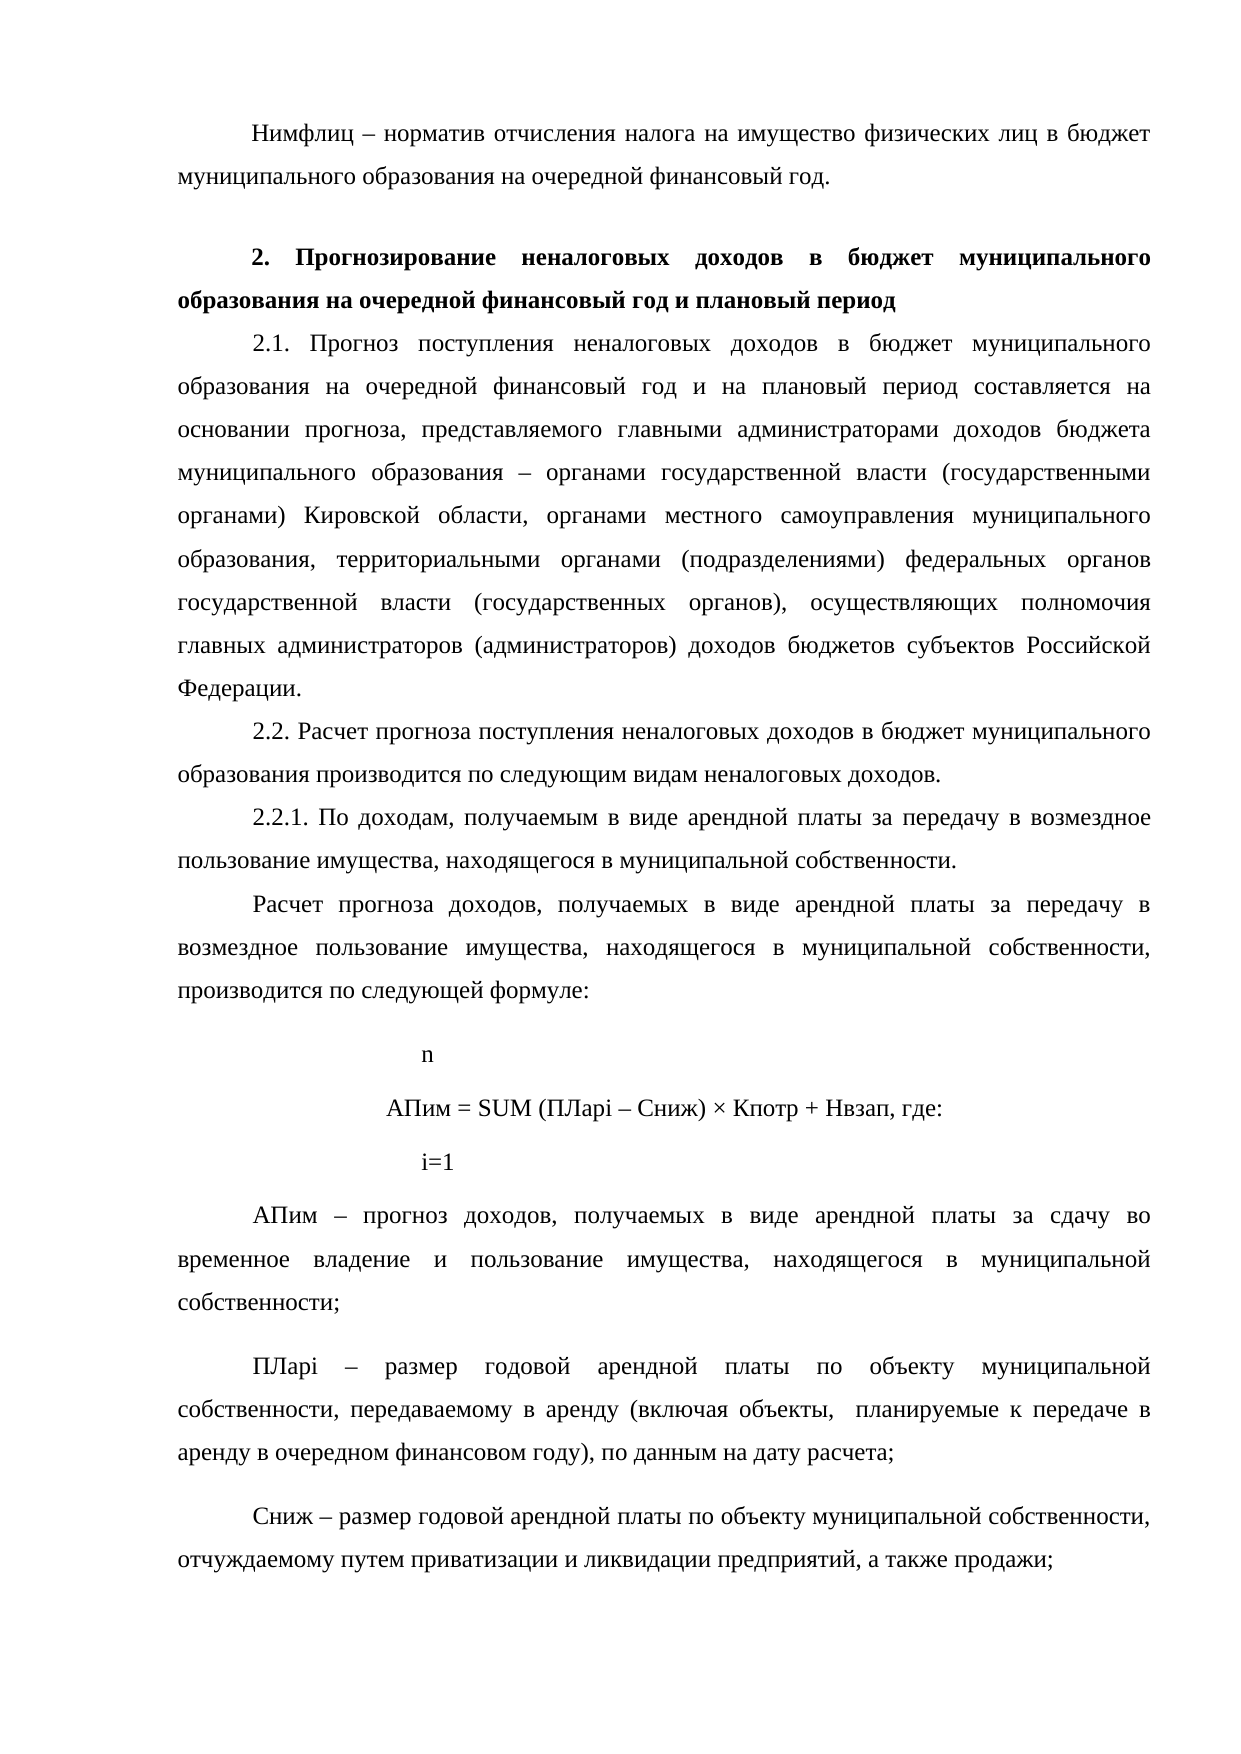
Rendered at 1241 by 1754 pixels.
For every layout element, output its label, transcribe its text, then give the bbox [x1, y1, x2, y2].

text 2.2.1. По доходам, получаемым в виде арендной платы за передачу в возмездное пользование имущества, находящегося в муниципальной собственности. [177, 802, 1152, 874]
text 2. Прогнозирование неналоговых доходов в бюджет муниципального образования на очередной финансовый год и плановый период [177, 242, 1152, 314]
text i=1 [177, 1147, 1152, 1175]
text Расчет прогноза доходов, получаемых в виде арендной платы за передачу в возмездное пользование имущества, находящегося в муниципальной собственности, производится по следующей формуле: [177, 889, 1152, 1004]
text Сниж – размер годовой арендной платы по объекту муниципальной собственности, отчуждаемому путем приватизации и ликвидации предприятий, а также продажи; [177, 1501, 1152, 1573]
text ПЛарi – размер годовой арендной платы по объекту муниципальной собственности, передаваемому в аренду (включая объекты, планируемые к передаче в аренду в очередном финансовом году), по данным на дату расчета; [177, 1351, 1152, 1466]
text 2.2. Расчет прогноза поступления неналоговых доходов в бюджет муниципального образования производится по следующим видам неналоговых доходов. [177, 716, 1152, 788]
text Нимфлиц – норматив отчисления налога на имущество физических лиц в бюджет муниципального образования на очередной финансовый год. [177, 118, 1152, 190]
text 2.1. Прогноз поступления неналоговых доходов в бюджет муниципального образования на очередной финансовый год и на плановый период составляется на основании прогноза, представляемого главными администраторами доходов бюджета муниципального образования – органами государственной власти (государственными органами) Кировской области, органами местного самоуправления муниципального образования, территориальными органами (подразделениями) федеральных органов государственной власти (государственных органов), осуществляющих полномочия главных администраторов (администраторов) доходов бюджетов субъектов Российской Федерации. [177, 328, 1152, 702]
text АПим = SUM (ПЛарi – Сниж) × Кпотр + Нвзап, где: [177, 1093, 1152, 1122]
text n [177, 1039, 1152, 1068]
text АПим – прогноз доходов, получаемых в виде арендной платы за сдачу во временное владение и пользование имущества, находящегося в муниципальной собственности; [177, 1201, 1152, 1316]
